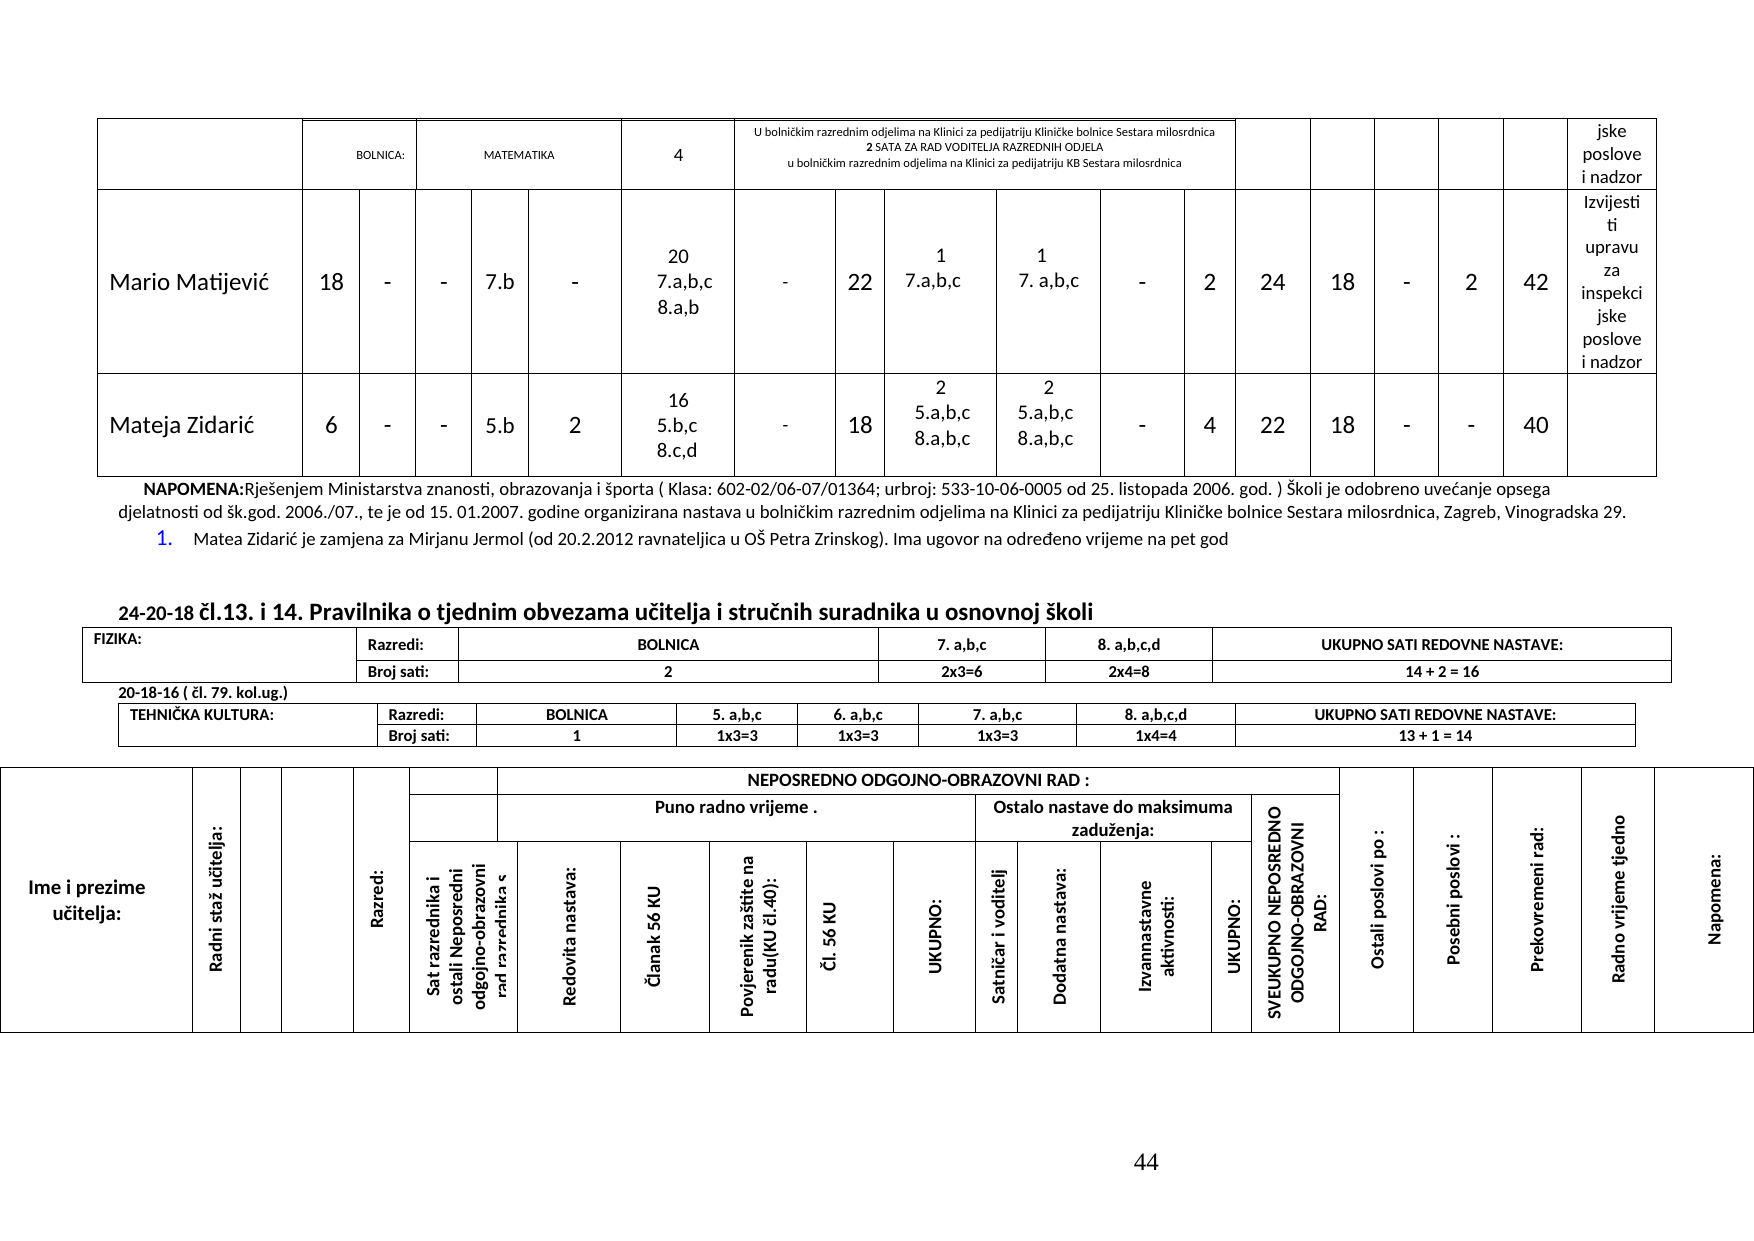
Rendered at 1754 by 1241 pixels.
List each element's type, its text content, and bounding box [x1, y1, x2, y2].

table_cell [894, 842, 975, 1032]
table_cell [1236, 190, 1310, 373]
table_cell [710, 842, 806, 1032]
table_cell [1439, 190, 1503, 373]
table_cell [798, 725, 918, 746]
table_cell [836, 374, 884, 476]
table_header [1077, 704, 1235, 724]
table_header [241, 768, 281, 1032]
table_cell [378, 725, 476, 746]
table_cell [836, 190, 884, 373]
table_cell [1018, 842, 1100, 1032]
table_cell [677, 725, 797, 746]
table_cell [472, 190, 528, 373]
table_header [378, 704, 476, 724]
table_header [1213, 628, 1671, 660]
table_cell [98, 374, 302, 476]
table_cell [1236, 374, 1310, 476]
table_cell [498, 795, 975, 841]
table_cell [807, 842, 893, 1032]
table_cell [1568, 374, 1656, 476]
text 20-18-16 ( čl. 79. kol.ug.) [118, 683, 1636, 703]
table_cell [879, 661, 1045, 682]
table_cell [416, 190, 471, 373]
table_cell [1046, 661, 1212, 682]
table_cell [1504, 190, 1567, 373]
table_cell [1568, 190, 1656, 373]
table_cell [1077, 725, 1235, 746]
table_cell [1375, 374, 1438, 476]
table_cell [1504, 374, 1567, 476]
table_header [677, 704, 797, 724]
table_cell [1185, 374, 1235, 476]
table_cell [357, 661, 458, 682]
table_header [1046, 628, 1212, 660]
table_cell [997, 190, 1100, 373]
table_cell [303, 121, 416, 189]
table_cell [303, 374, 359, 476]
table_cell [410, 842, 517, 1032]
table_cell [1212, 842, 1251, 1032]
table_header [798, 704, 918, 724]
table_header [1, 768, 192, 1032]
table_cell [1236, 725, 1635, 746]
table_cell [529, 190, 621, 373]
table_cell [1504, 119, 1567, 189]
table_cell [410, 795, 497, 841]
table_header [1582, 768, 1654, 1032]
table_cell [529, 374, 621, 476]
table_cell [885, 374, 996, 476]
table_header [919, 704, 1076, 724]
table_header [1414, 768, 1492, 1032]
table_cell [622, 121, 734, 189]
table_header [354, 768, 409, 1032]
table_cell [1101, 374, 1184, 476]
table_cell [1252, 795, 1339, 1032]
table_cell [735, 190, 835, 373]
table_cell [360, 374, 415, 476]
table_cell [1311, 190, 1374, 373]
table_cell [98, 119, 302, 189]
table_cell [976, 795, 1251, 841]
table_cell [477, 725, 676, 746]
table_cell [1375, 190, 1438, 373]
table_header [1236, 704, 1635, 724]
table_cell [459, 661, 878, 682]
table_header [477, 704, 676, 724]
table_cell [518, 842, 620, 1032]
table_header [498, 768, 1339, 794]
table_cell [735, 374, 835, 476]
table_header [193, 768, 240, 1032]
list Matea Zidarić je zamjena za Mirjanu Jermol (od 20.2.2012 ravnateljica u OŠ Petra Zrinskog). Ima ugovor na određeno vrijeme na pet god [156, 523, 1636, 551]
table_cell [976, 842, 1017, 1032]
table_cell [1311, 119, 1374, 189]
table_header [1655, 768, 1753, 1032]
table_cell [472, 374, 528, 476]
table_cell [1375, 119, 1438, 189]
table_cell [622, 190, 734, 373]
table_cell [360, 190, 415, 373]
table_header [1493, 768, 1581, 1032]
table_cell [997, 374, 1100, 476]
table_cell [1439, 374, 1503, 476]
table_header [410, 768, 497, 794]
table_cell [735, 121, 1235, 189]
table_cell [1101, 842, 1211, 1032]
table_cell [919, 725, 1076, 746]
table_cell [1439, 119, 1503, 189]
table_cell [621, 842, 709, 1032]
text NAPOMENA:Rješenjem Ministarstva znanosti, obrazovanja i športa ( Klasa: 602-02/06-07/01364; urbroj: 533-10-06-0005 od 25. listopada 2006. god. ) Školi je odobreno uvećanje opsega djelatnosti od šk.god. 2006./07., te je od 15. 01.2007. godine organizirana nastava u bolničkim razrednim odjelima na Klinici za pedijatriju Kliničke bolnice Sestara milosrdnica, Zagreb, Vinogradska 29. [118, 477, 1636, 523]
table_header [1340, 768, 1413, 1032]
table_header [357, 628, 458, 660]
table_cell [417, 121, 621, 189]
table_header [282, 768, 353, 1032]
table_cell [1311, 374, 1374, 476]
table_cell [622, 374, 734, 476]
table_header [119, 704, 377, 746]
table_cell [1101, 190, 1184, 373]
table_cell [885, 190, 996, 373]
text 24-20-18 čl.13. i 14. Pravilnika o tjednim obvezama učitelja i stručnih suradnika u osnovnoj školi [118, 597, 1636, 627]
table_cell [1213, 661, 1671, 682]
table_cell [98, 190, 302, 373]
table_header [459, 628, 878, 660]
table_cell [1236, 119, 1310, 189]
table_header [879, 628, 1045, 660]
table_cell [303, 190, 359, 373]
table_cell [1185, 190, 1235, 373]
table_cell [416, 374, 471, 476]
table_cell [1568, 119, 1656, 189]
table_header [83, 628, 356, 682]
